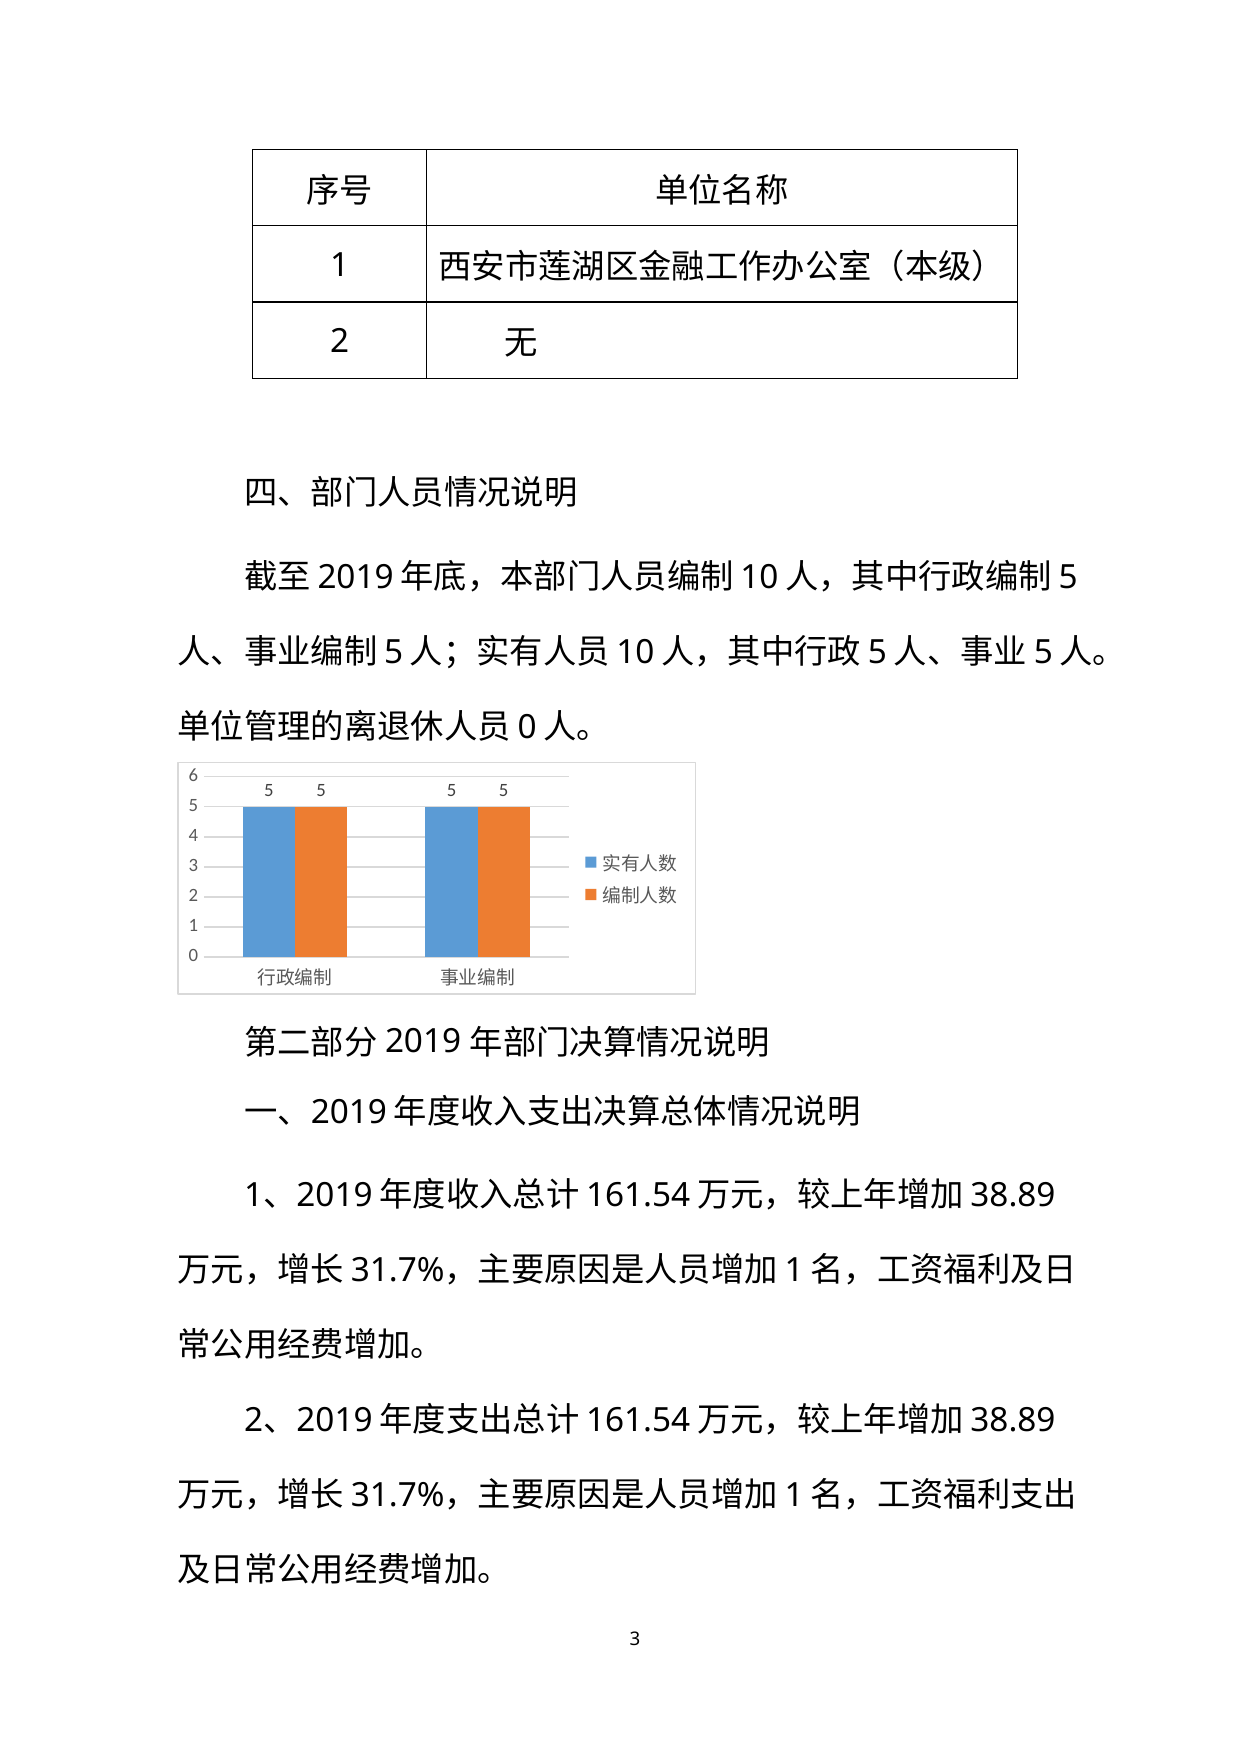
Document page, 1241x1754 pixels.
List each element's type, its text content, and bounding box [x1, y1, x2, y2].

text 2、2019年度支出总计161.54万元，较上年增加38.89万元，增长31.7%，主要原因是人员增加1名，工资福利支出及日常公用经费增加。 [177, 1379, 1092, 1604]
table_header 序号 [253, 150, 426, 225]
text 一、2019年度收入支出决算总体情况说明 [177, 1085, 1092, 1133]
text 截至2019年底，本部门人员编制10人，其中行政编制5人、事业编制5人；实有人员10人，其中行政5人、事业5人。单位管理的离退休人员0人。 [177, 537, 1092, 762]
table_cell 1 [253, 226, 426, 301]
text 1、2019年度收入总计161.54万元，较上年增加38.89万元，增长31.7%，主要原因是人员增加1名，工资福利及日常公用经费增加。 [177, 1154, 1092, 1379]
text 四、部门人员情况说明 [177, 458, 1092, 516]
table_cell 2 [253, 303, 426, 377]
table_cell 无 [427, 303, 1017, 377]
text 第二部分 2019 年部门决算情况说明 [177, 1016, 1001, 1064]
table_cell 西安市莲湖区金融工作办公室（本级） [427, 226, 1017, 301]
table_header 单位名称 [427, 150, 1017, 225]
